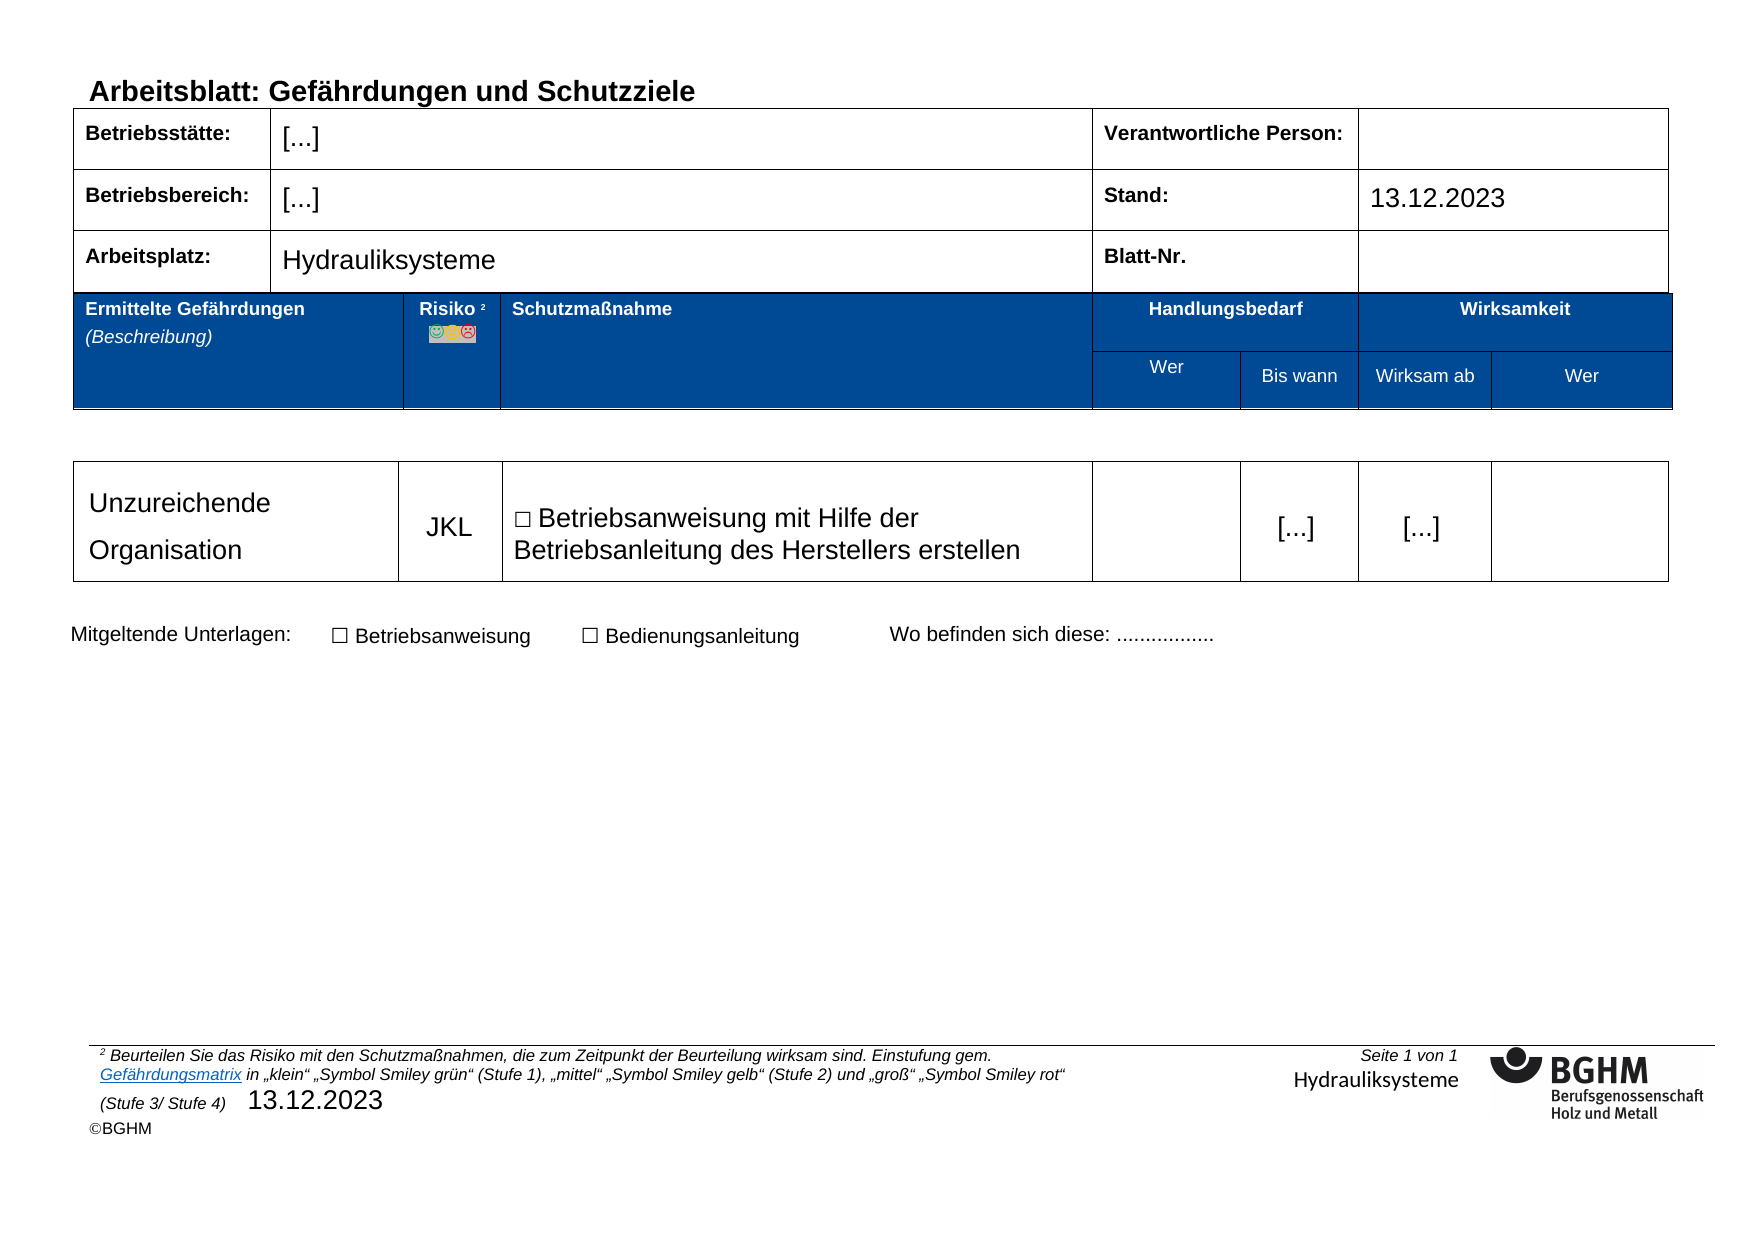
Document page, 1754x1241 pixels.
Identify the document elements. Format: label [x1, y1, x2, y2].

picture [1490, 1047, 1704, 1119]
